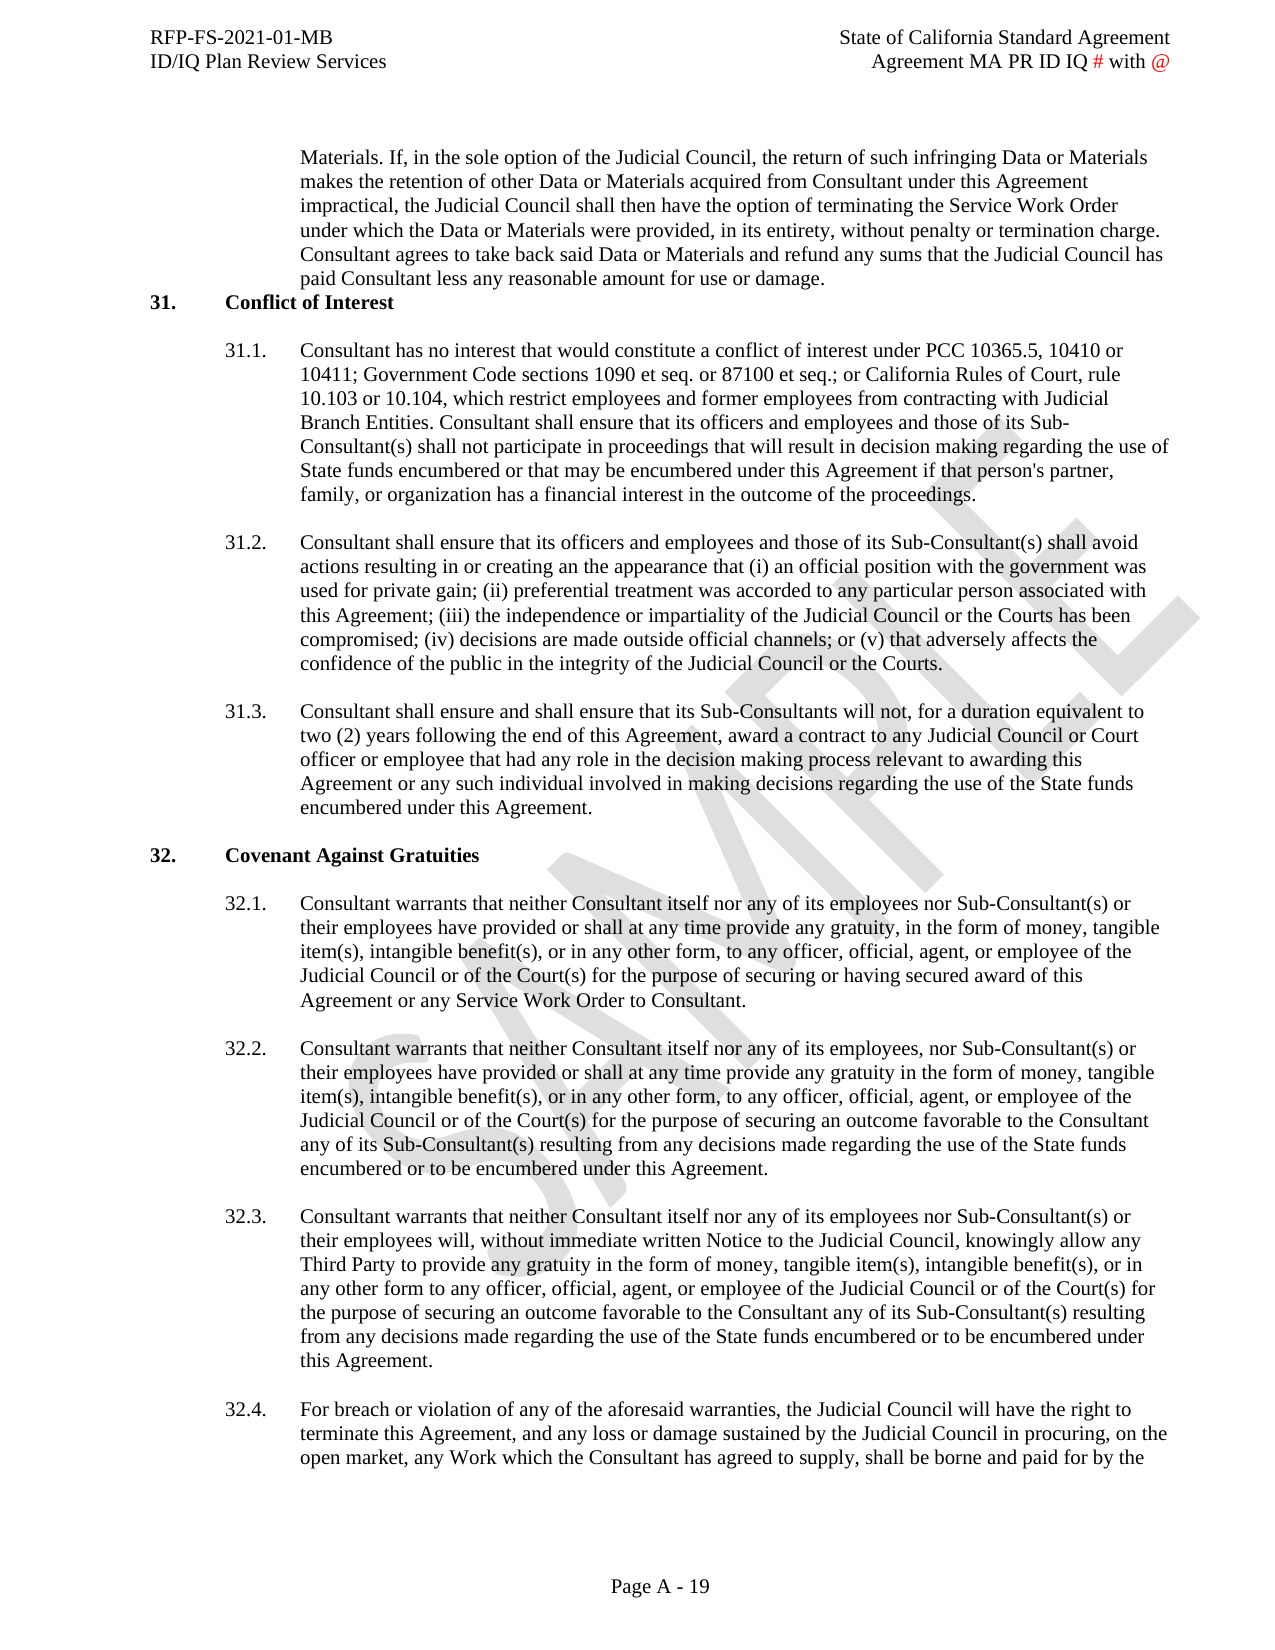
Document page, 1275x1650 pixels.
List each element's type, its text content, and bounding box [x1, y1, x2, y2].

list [225, 145, 1170, 290]
list Consultant has no interest that would constitute a conflict of interest under PCC 10365.5, 10410 or 10411; Government Code sections 1090 et seq. or 87100 et seq.; or California Rules of Court, rule 10.103 or 10.104, which restrict employees and former employees from contracting with Judicial Branch Entities. Consultant shall ensure that its officers and employees and those of its Sub-Consultant(s) shall not participate in proceedings that will result in decision making regarding the use of State funds encumbered or that may be encumbered under this Agreement if that person's partner, family, or organization has a financial interest in the outcome of the proceedings. [225, 338, 1170, 506]
list Consultant warrants that neither Consultant itself nor any of its employees nor Sub-Consultant(s) or their employees will, without immediate written Notice to the Judicial Council, knowingly allow any Third Party to provide any gratuity in the form of money, tangible item(s), intangible benefit(s), or in any other form to any officer, official, agent, or employee of the Judicial Council or of the Court(s) for the purpose of securing an outcome favorable to the Consultant any of its Sub-Consultant(s) resulting from any decisions made regarding the use of the State funds encumbered or to be encumbered under this Agreement. [225, 1204, 1170, 1372]
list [225, 1397, 1170, 1469]
list Consultant warrants that neither Consultant itself nor any of its employees, nor Sub-Consultant(s) or their employees have provided or shall at any time provide any gratuity in the form of money, tangible item(s), intangible benefit(s), or in any other form, to any officer, official, agent, or employee of the Judicial Council or of the Court(s) for the purpose of securing an outcome favorable to the Consultant any of its Sub-Consultant(s) resulting from any decisions made regarding the use of the State funds encumbered or to be encumbered under this Agreement. [225, 1036, 1170, 1180]
list Covenant Against Gratuities [150, 843, 1170, 867]
list Consultant shall ensure that its officers and employees and those of its Sub-Consultant(s) shall avoid actions resulting in or creating an the appearance that (i) an official position with the government was used for private gain; (ii) preferential treatment was accorded to any particular person associated with this Agreement; (iii) the independence or impartiality of the Judicial Council or the Courts has been compromised; (iv) decisions are made outside official channels; or (v) that adversely affects the confidence of the public in the integrity of the Judicial Council or the Courts. [225, 530, 1170, 675]
list Consultant warrants that neither Consultant itself nor any of its employees nor Sub-Consultant(s) or their employees have provided or shall at any time provide any gratuity, in the form of money, tangible item(s), intangible benefit(s), or in any other form, to any officer, official, agent, or employee of the Judicial Council or of the Court(s) for the purpose of securing or having secured award of this Agreement or any Service Work Order to Consultant. [225, 891, 1170, 1012]
list Consultant shall ensure and shall ensure that its Sub-Consultants will not, for a duration equivalent to two (2) years following the end of this Agreement, award a contract to any Judicial Council or Court officer or employee that had any role in the decision making process relevant to awarding this Agreement or any such individual involved in making decisions regarding the use of the State funds encumbered under this Agreement. [225, 699, 1170, 819]
list Conflict of Interest [150, 290, 1170, 314]
